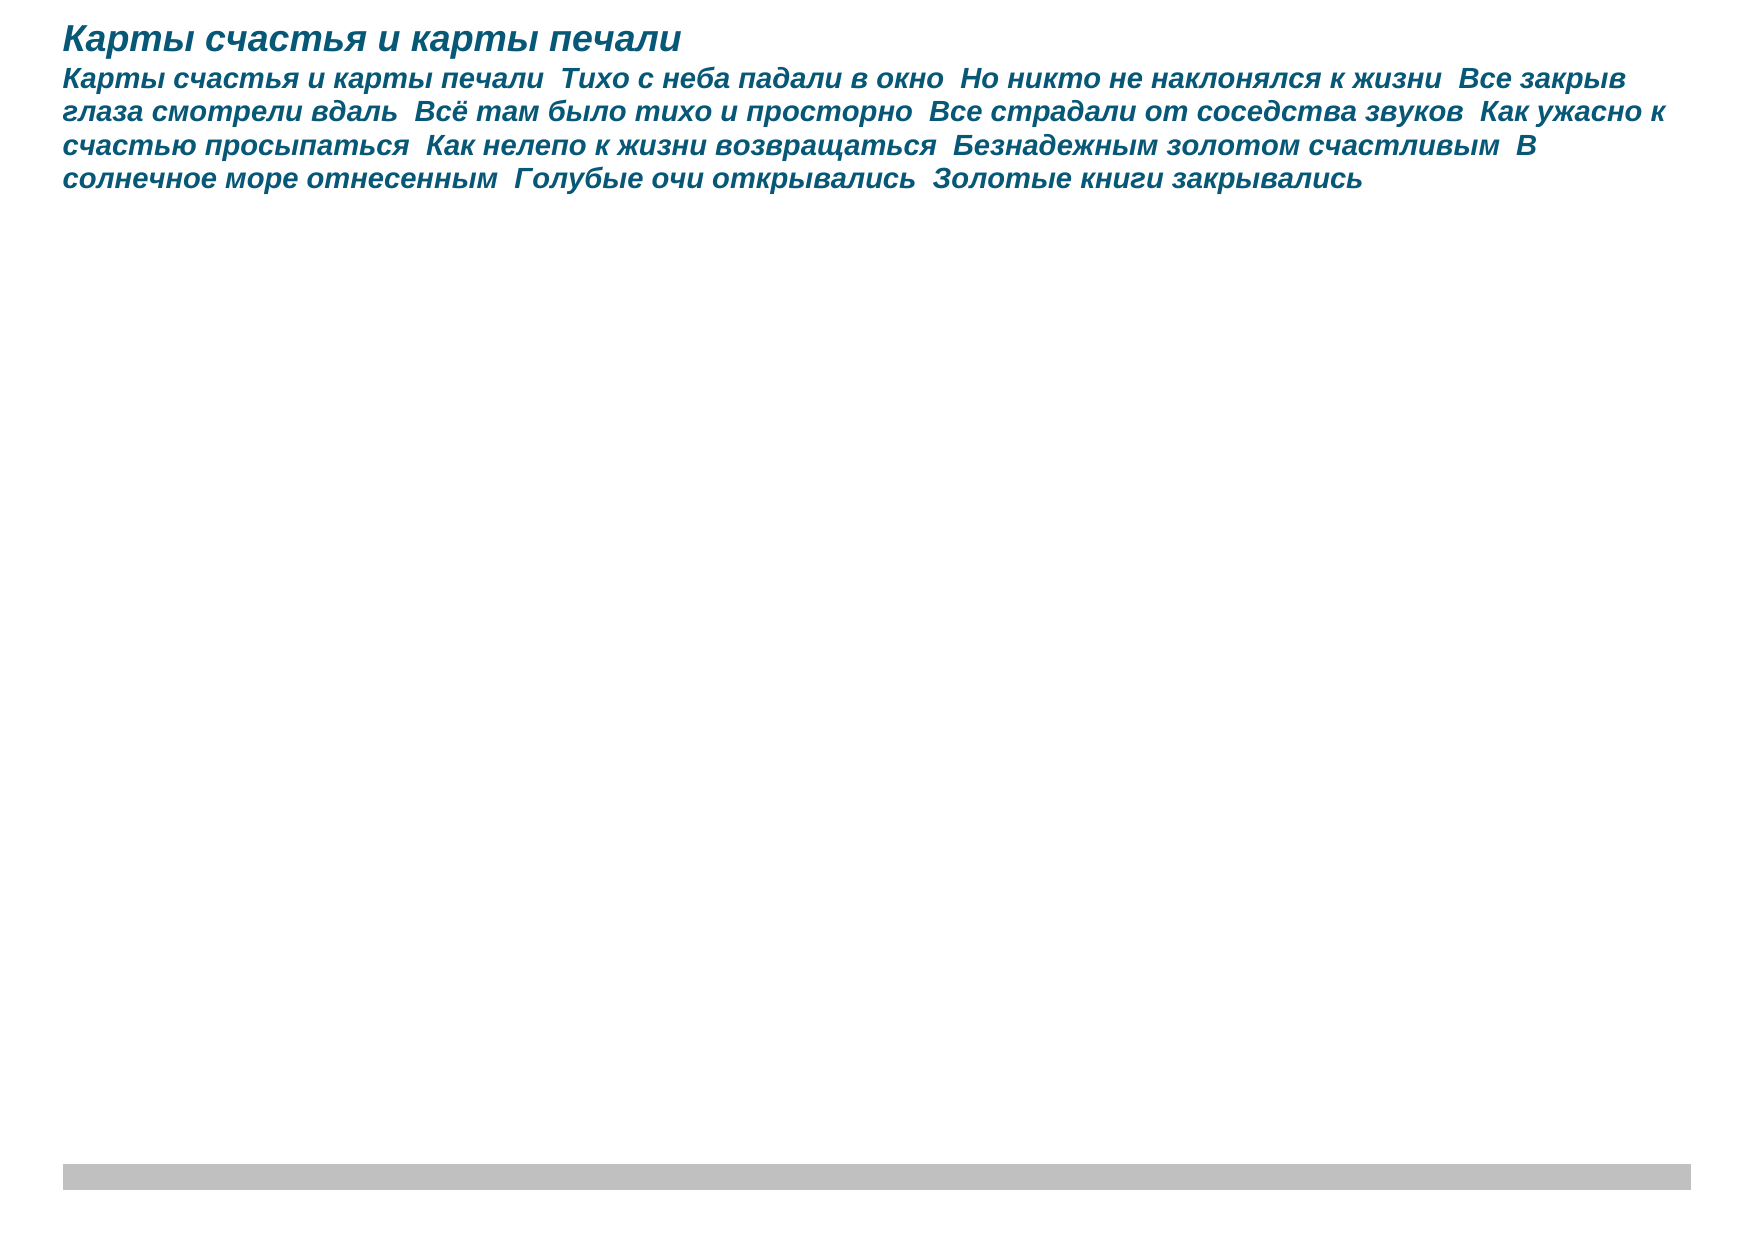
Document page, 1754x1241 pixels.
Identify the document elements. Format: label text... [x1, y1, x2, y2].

text Карты счастья и карты печали [62, 61, 1691, 195]
subtitle Карты счастья и карты печали [62, 17, 1691, 60]
